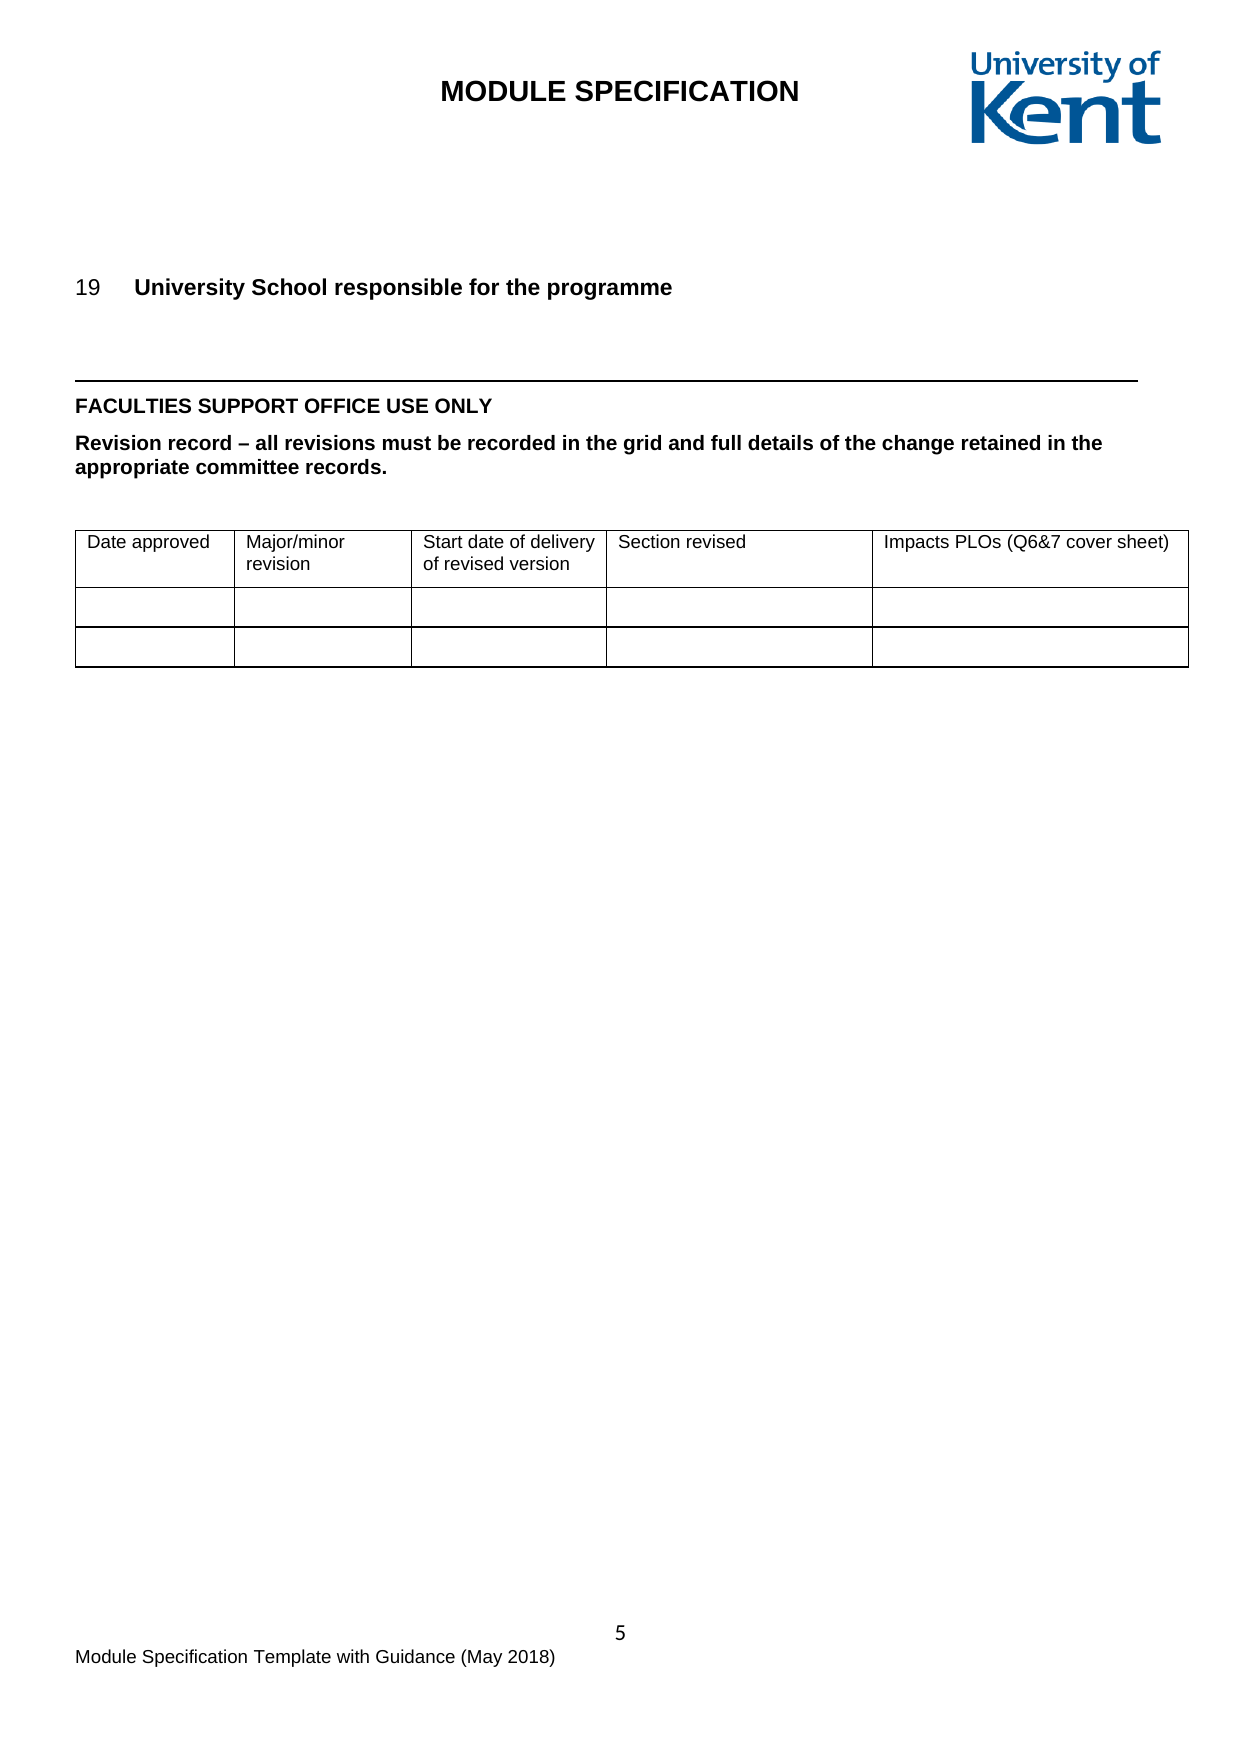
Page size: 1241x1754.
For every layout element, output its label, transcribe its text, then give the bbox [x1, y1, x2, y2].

table_cell [235, 628, 411, 666]
table_cell [607, 588, 872, 626]
table_cell [235, 588, 411, 626]
table_cell [873, 628, 1188, 666]
table_cell [873, 588, 1188, 626]
text Revision record – all revisions must be recorded in the grid and full details of the change retained in the appropriate committee records. [75, 431, 1138, 478]
table_header Major/minor revision [235, 531, 411, 587]
table_cell [412, 588, 606, 626]
table_cell [412, 628, 606, 666]
table_header Section revised [607, 531, 872, 587]
table_cell [76, 628, 234, 666]
table_cell [76, 588, 234, 626]
table_header Date approved [76, 531, 234, 587]
picture [970, 48, 1163, 145]
list University School responsible for the programme [75, 274, 1138, 300]
table_header Impacts PLOs (Q6&7 cover sheet) [873, 531, 1188, 587]
table_header Start date of delivery of revised version [412, 531, 606, 587]
text FACULTIES SUPPORT OFFICE USE ONLY [75, 394, 1138, 418]
table_cell [607, 628, 872, 666]
